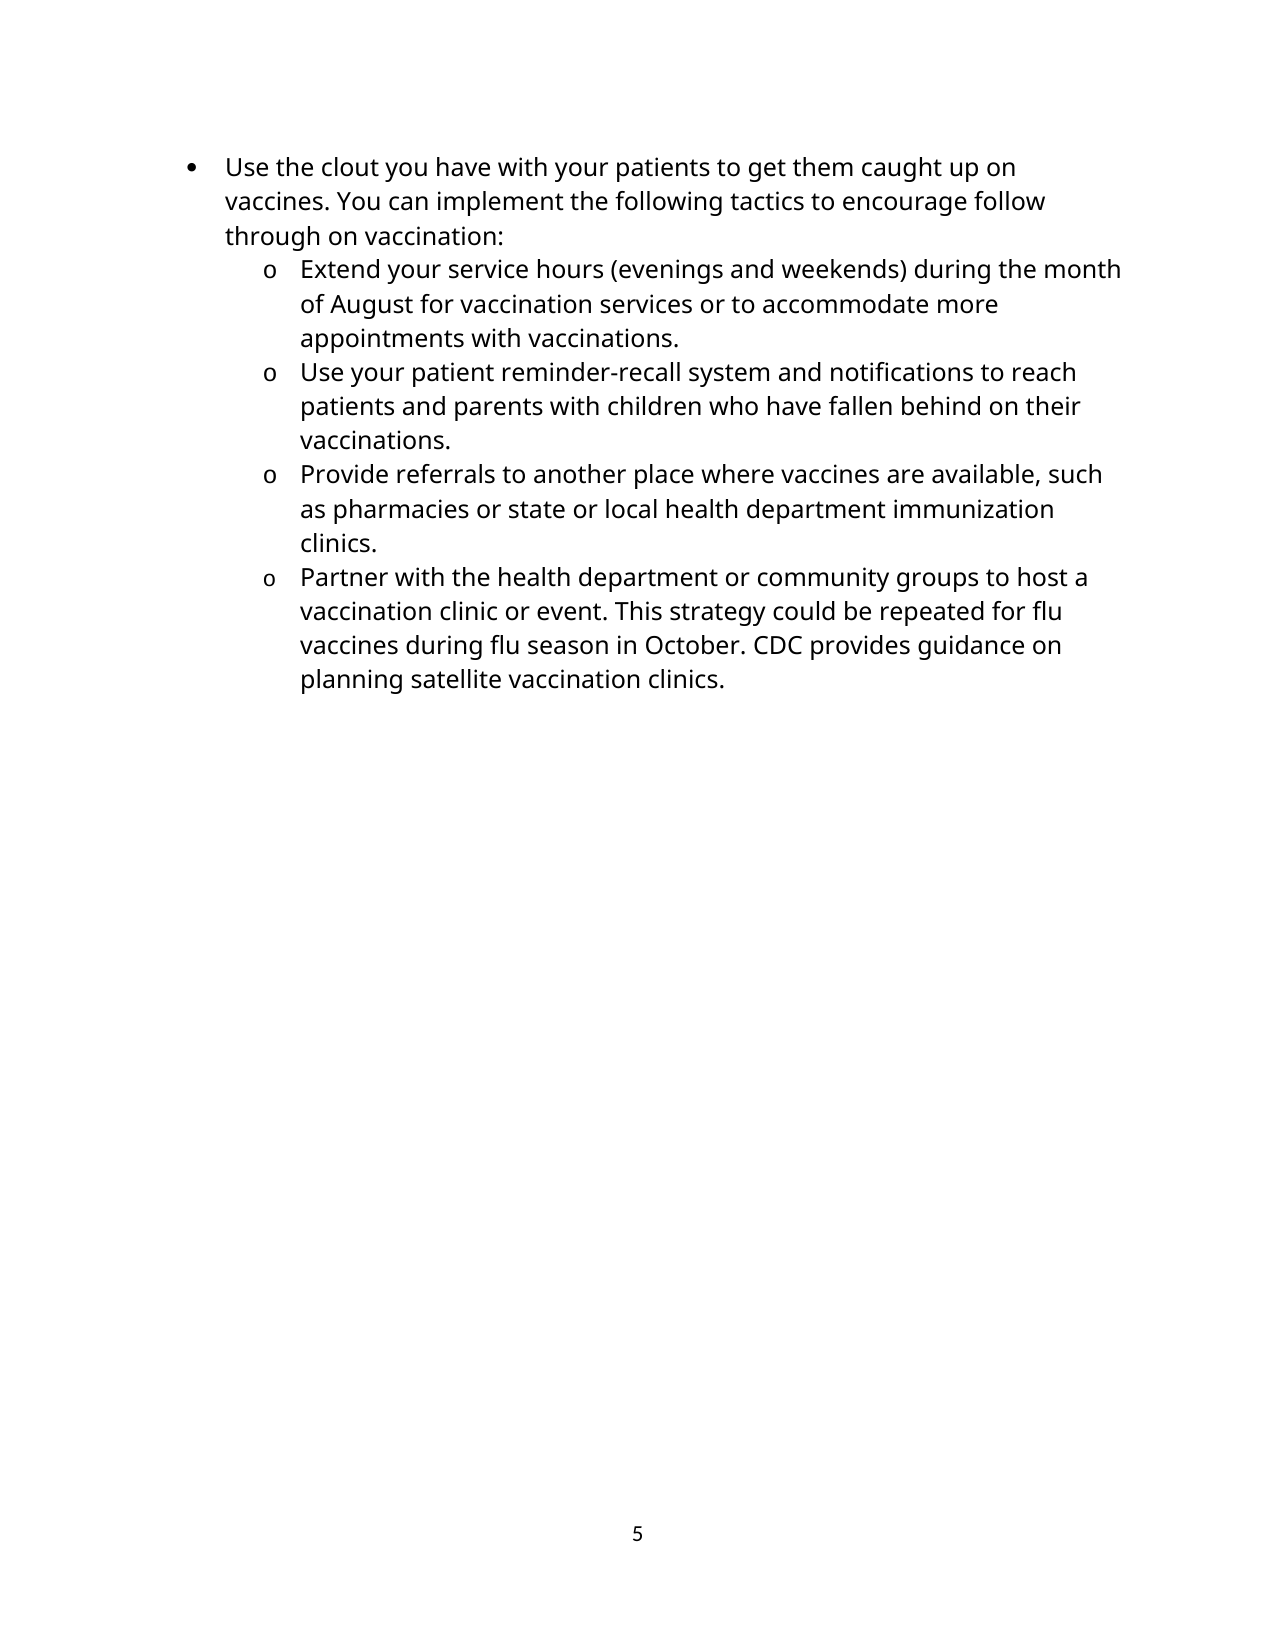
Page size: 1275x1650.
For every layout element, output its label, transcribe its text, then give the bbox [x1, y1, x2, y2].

list Partner with the health department or community groups to host a vaccination clinic or event. This strategy could be repeated for flu vaccines during flu season in October. CDC provides guidance on planning satellite vaccination clinics. [262, 559, 1125, 696]
list Extend your service hours (evenings and weekends) during the month of August for vaccination services or to accommodate more appointments with vaccinations. [262, 252, 1125, 354]
list Provide referrals to another place where vaccines are available, such as pharmacies or state or local health department immunization clinics. [262, 457, 1125, 559]
list Use your patient reminder-recall system and notifications to reach patients and parents with children who have fallen behind on their vaccinations. [262, 354, 1125, 457]
list Use the clout you have with your patients to get them caught up on vaccines. You can implement the following tactics to encourage follow through on vaccination: [187, 150, 1125, 252]
